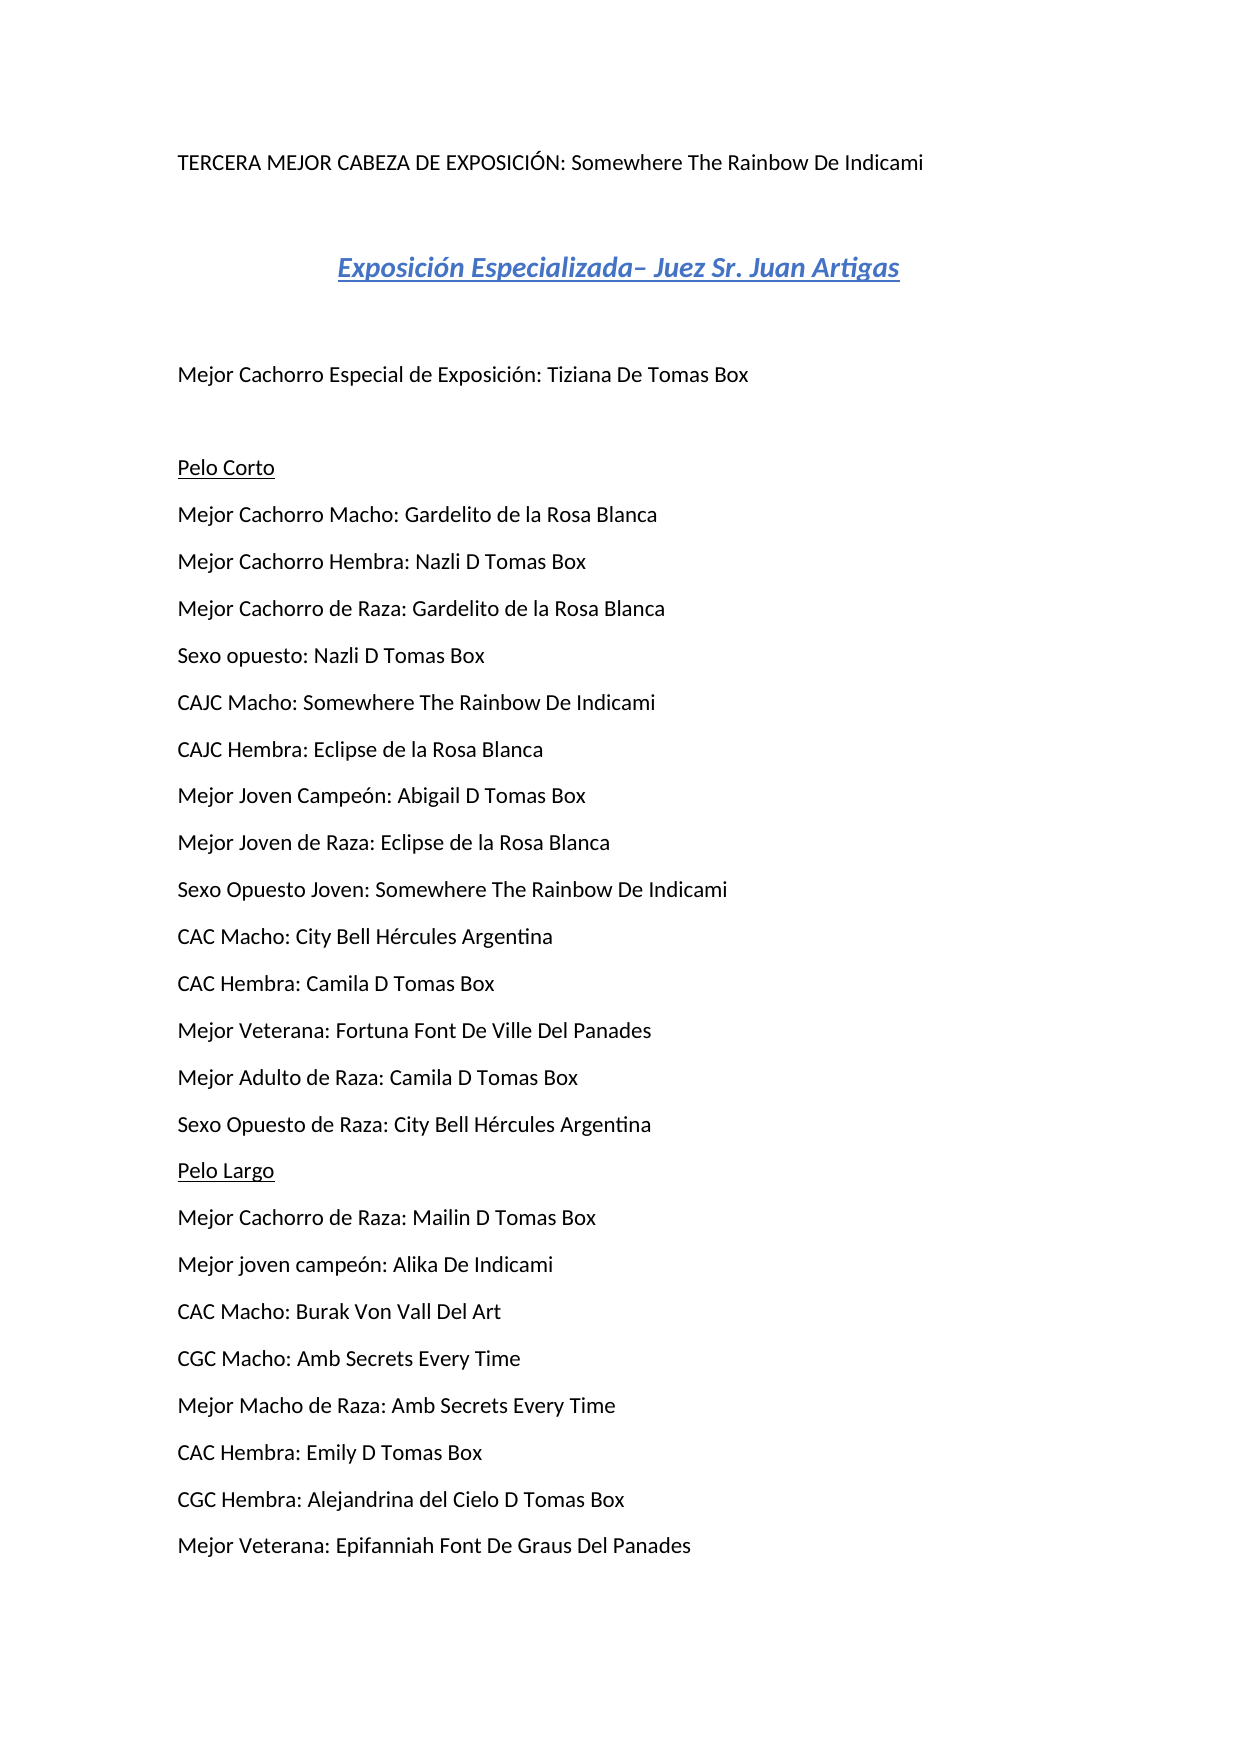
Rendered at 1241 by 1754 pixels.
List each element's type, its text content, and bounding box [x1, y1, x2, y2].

text Mejor Cachorro Hembra: Nazli D Tomas Box [177, 547, 1063, 575]
text CGC Hembra: Alejandrina del Cielo D Tomas Box [177, 1485, 1063, 1513]
text CAC Hembra: Camila D Tomas Box [177, 969, 1063, 997]
text Mejor Cachorro Macho: Gardelito de la Rosa Blanca [177, 500, 1063, 528]
text CAC Macho: Burak Von Vall Del Art [177, 1297, 1063, 1325]
text CGC Macho: Amb Secrets Every Time [177, 1344, 1063, 1372]
text TERCERA MEJOR CABEZA DE EXPOSICIÓN: Somewhere The Rainbow De Indicami [177, 148, 1063, 176]
text Mejor Cachorro de Raza: Gardelito de la Rosa Blanca [177, 594, 1063, 622]
text CAJC Macho: Somewhere The Rainbow De Indicami [177, 688, 1063, 716]
text CAC Hembra: Emily D Tomas Box [177, 1438, 1063, 1466]
text CAC Macho: City Bell Hércules Argentina [177, 922, 1063, 950]
text Mejor Joven Campeón: Abigail D Tomas Box [177, 782, 1063, 810]
text Sexo Opuesto Joven: Somewhere The Rainbow De Indicami [177, 875, 1063, 903]
text Exposición Especializada– Juez Sr. Juan Artigas [177, 249, 1063, 285]
text Mejor Cachorro de Raza: Mailin D Tomas Box [177, 1203, 1063, 1232]
text Mejor Veterana: Epifanniah Font De Graus Del Panades [177, 1532, 1063, 1560]
text CAJC Hembra: Eclipse de la Rosa Blanca [177, 735, 1063, 763]
text Sexo Opuesto de Raza: City Bell Hércules Argentina [177, 1110, 1063, 1138]
text Mejor Joven de Raza: Eclipse de la Rosa Blanca [177, 828, 1063, 857]
text Mejor joven campeón: Alika De Indicami [177, 1250, 1063, 1278]
text Mejor Cachorro Especial de Exposición: Tiziana De Tomas Box [177, 360, 1063, 388]
text Pelo Largo [177, 1157, 1063, 1185]
text Mejor Macho de Raza: Amb Secrets Every Time [177, 1391, 1063, 1419]
text Sexo opuesto: Nazli D Tomas Box [177, 641, 1063, 669]
text Mejor Adulto de Raza: Camila D Tomas Box [177, 1063, 1063, 1091]
text Pelo Corto [177, 453, 1063, 482]
text Mejor Veterana: Fortuna Font De Ville Del Panades [177, 1016, 1063, 1044]
